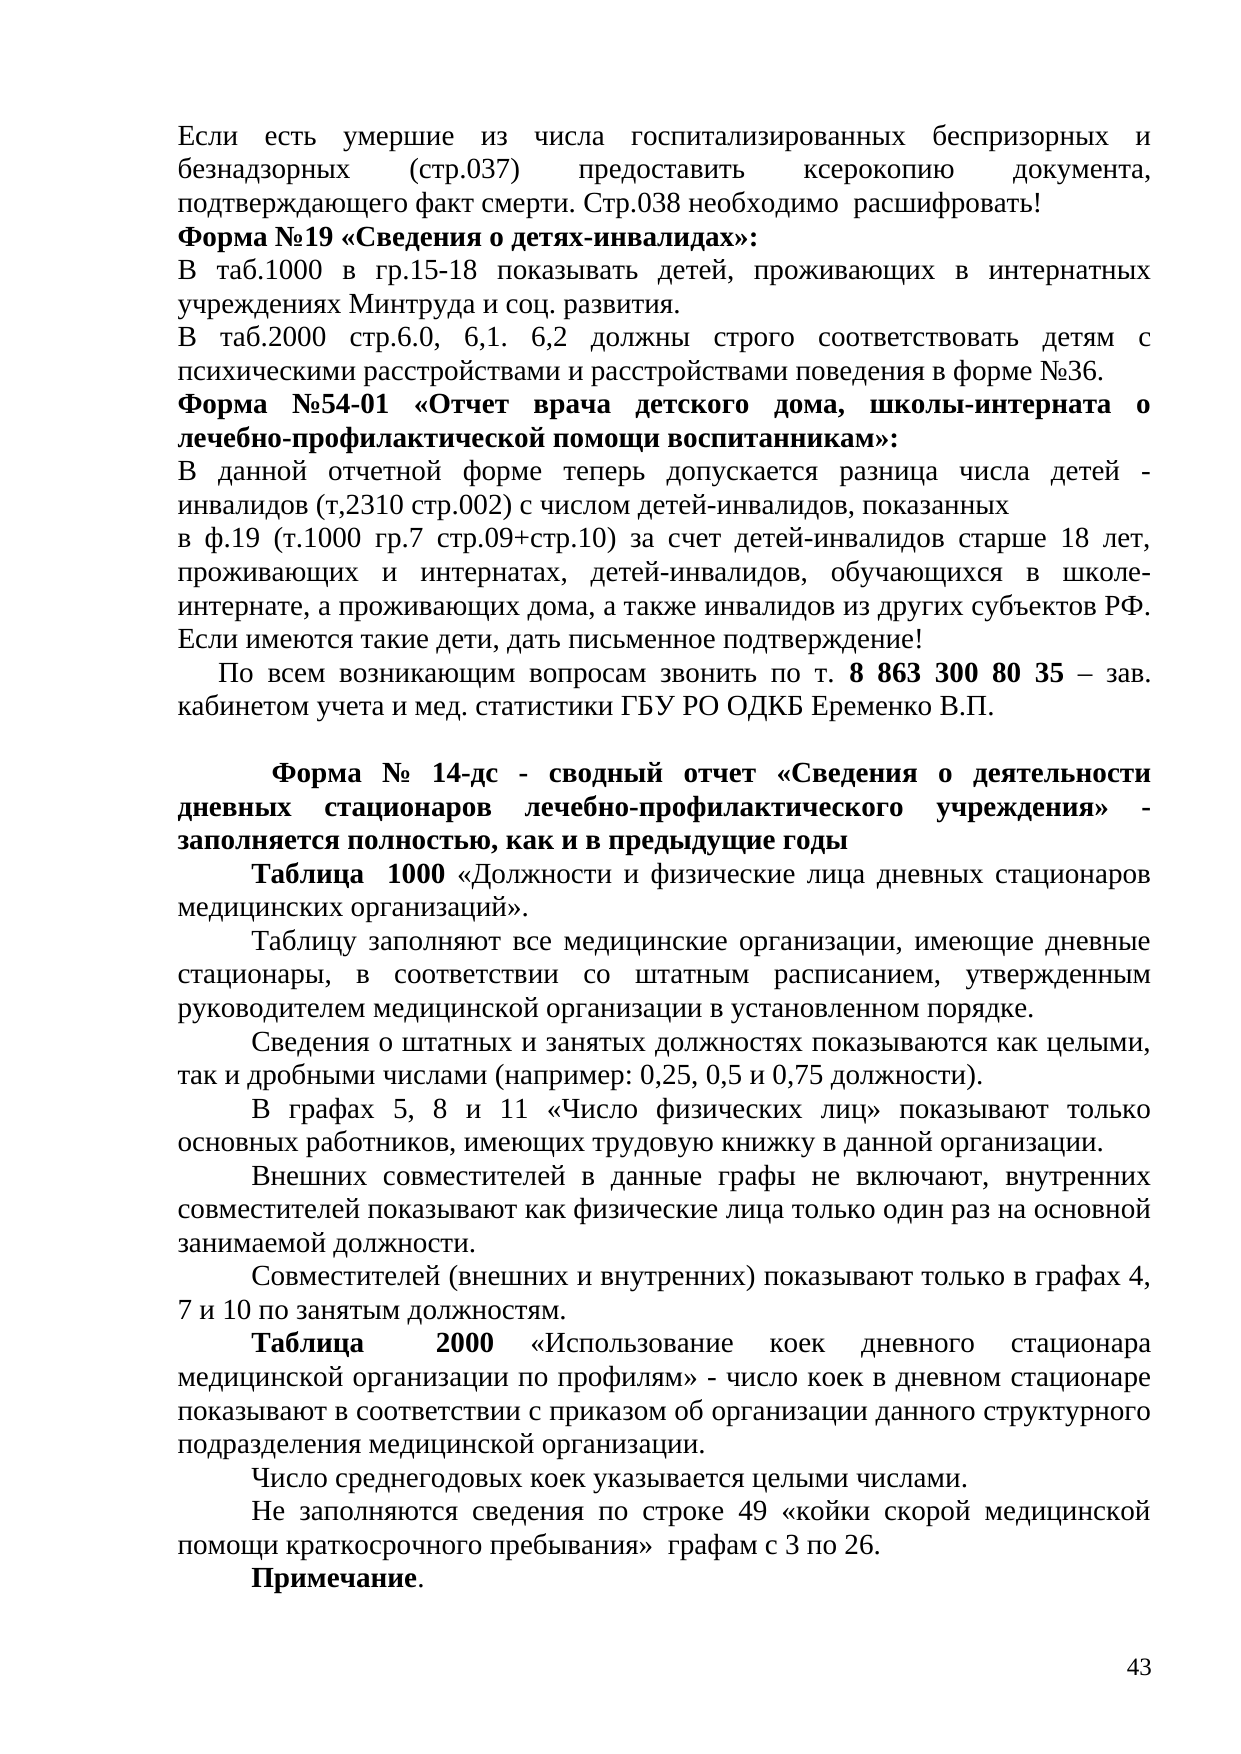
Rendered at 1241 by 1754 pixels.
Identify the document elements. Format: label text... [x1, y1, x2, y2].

text Форма № 14-дс - сводный отчет «Сведения о деятельности дневных стационаров лечебно-профилактического учреждения» - заполняется полностью, как и в предыдущие годы [177, 755, 1152, 856]
text В графах 5, 8 и 11 «Число физических лиц» показывают только основных работников, имеющих трудовую книжку в данной организации. [177, 1091, 1152, 1158]
text Число среднегодовых коек указывается целыми числами. [177, 1460, 1152, 1493]
text Таблица 1000 «Должности и физические лица дневных стационаров медицинских организаций». [177, 856, 1152, 923]
text Таблицу заполняют все медицинские организации, имеющие дневные стационары, в соответствии со штатным расписанием, утвержденным руководителем медицинской организации в установленном порядке. [177, 923, 1152, 1024]
text в ф.19 (т.1000 гр.7 стр.09+стр.10) за счет детей-инвалидов старше 18 лет, проживающих и интернатах, детей-инвалидов, обучающихся в школе- интернате, а проживающих дома, а также инвалидов из других субъектов РФ. Если имеются такие дети, дать письменное подтверждение! [177, 521, 1152, 655]
text В таб.1000 в гр.15-18 показывать детей, проживающих в интернатных учреждениях Минтруда и соц. развития. [177, 252, 1152, 319]
text Если есть умершие из числа госпитализированных беспризорных и безнадзорных (стр.037) предоставить ксерокопию документа, подтверждающего факт смерти. Стр.038 необходимо расшифровать! [177, 118, 1152, 219]
text Примечание. [177, 1560, 1152, 1594]
text Форма №54-01 «Отчет врача детского дома, школы-интерната о лечебно-профилактической помощи воспитанникам»: [177, 386, 1152, 453]
text Совместителей (внешних и внутренних) показывают только в графах 4, 7 и 10 по занятым должностям. [177, 1258, 1152, 1326]
text В таб.2000 стр.6.0, 6,1. 6,2 должны строго соответствовать детям с психическими расстройствами и расстройствами поведения в форме №36. [177, 319, 1152, 386]
text Таблица 2000 «Использование коек дневного стационара медицинской организации по профилям» - число коек в дневном стационаре показывают в соответствии с приказом об организации данного структурного подразделения медицинской организации. [177, 1326, 1152, 1460]
text Сведения о штатных и занятых должностях показываются как целыми, так и дробными числами (например: 0,25, 0,5 и 0,75 должности). [177, 1024, 1152, 1091]
text По всем возникающим вопросам звонить по т. 8 863 300 80 35 – зав. кабинетом учета и мед. статистики ГБУ РО ОДКБ Еременко В.П. [177, 655, 1152, 722]
text В данной отчетной форме теперь допускается разница числа детей -инвалидов (т,2310 стр.002) с числом детей-инвалидов, показанных [177, 453, 1152, 521]
text Внешних совместителей в данные графы не включают, внутренних совместителей показывают как физические лица только один раз на основной занимаемой должности. [177, 1158, 1152, 1258]
text Форма №19 «Сведения о детях-инвалидах»: [177, 219, 1152, 252]
text Не заполняются сведения по строке 49 «койки скорой медицинской помощи краткосрочного пребывания» графам с 3 по 26. [177, 1493, 1152, 1560]
